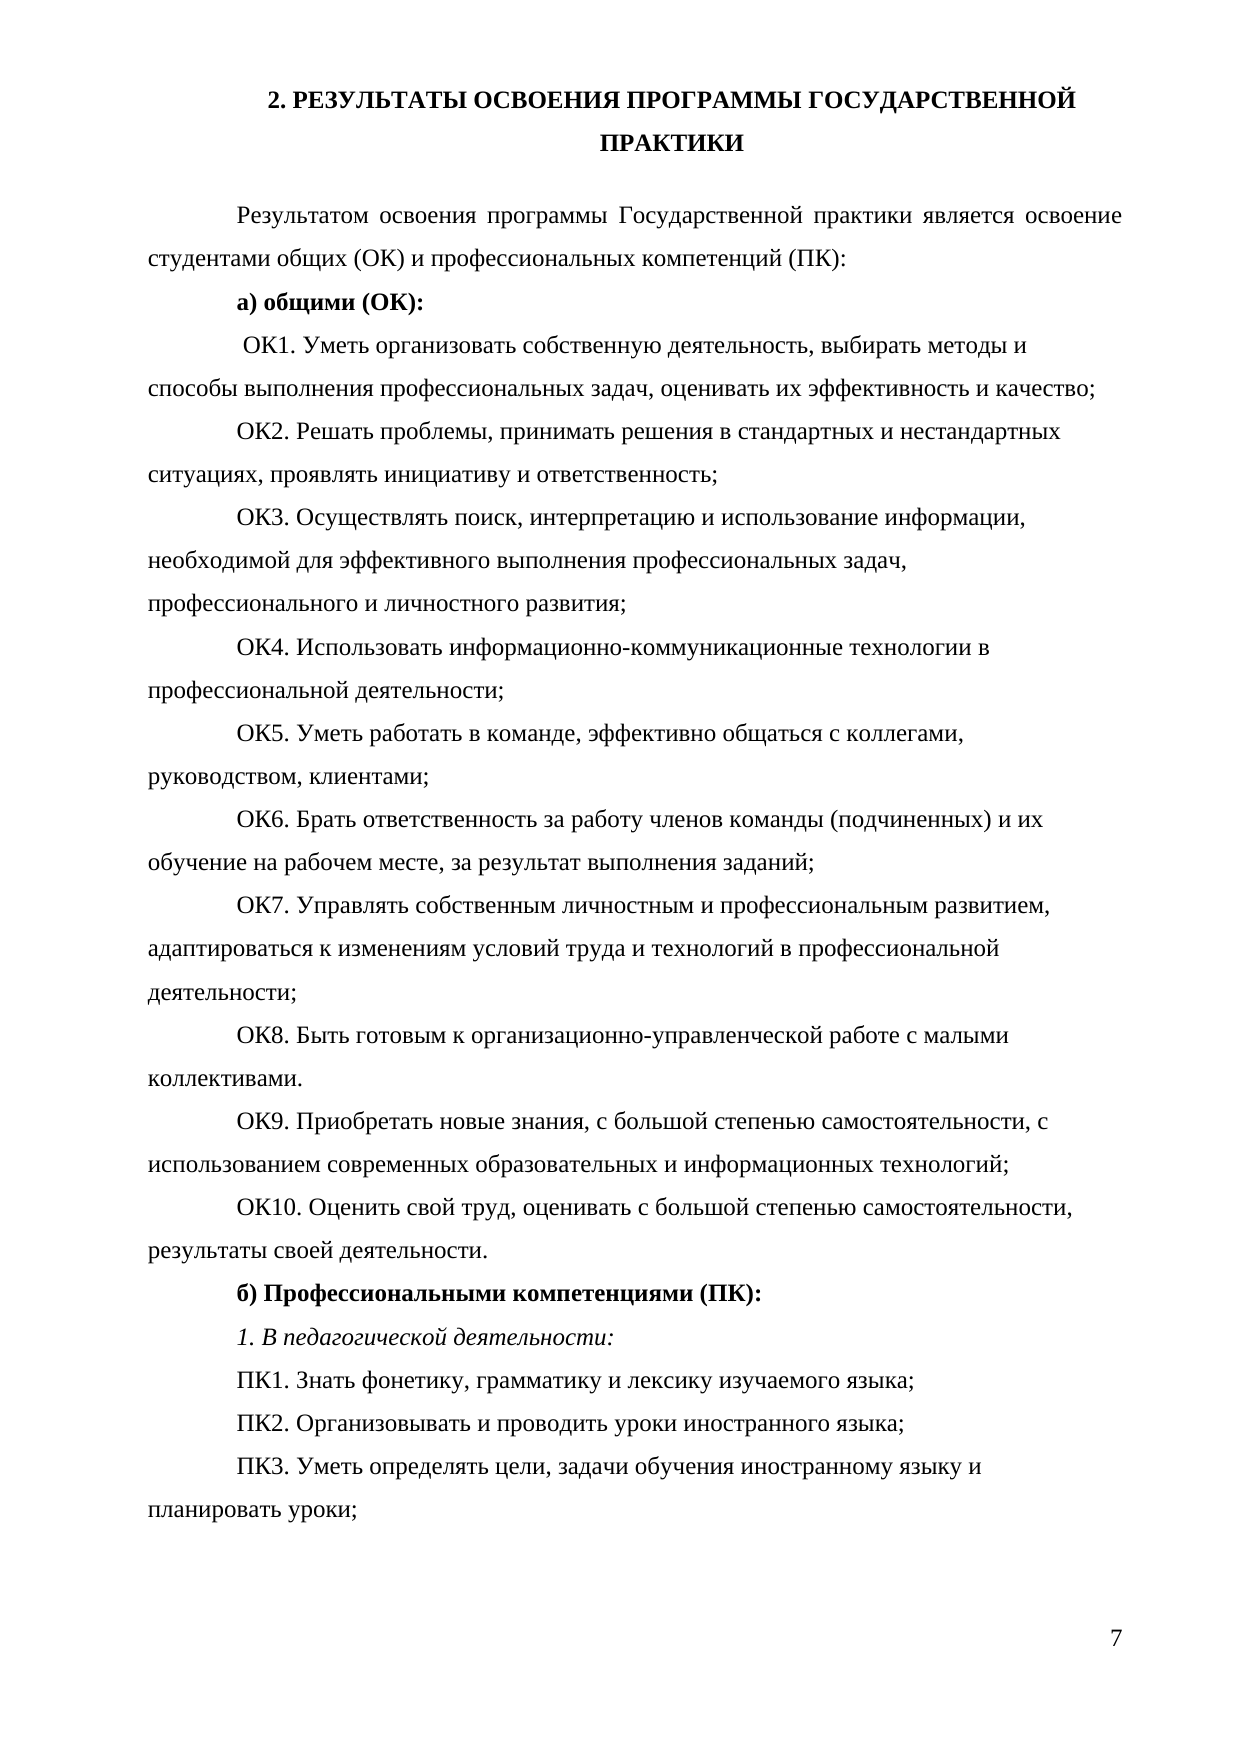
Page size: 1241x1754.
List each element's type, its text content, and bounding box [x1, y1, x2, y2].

text ОК9. Приобретать новые знания, с большой степенью самостоятельности, с использованием современных образовательных и информационных технологий; [148, 1106, 1122, 1178]
text ОК8. Быть готовым к организационно-управленческой работе с малыми коллективами. [148, 1020, 1122, 1092]
text 2. РЕЗУЛЬТАТЫ ОСВОЕНИЯ ПРОГРАММЫ ГОСУДАРСТВЕННОЙ ПРАКТИКИ [221, 85, 1122, 157]
text ОК1. Уметь организовать собственную деятельность, выбирать методы и способы выполнения профессиональных задач, оценивать их эффективность и качество; [148, 330, 1122, 402]
text 1. В педагогической деятельности: [148, 1322, 1122, 1350]
text б) Профессиональными компетенциями (ПК): [148, 1278, 1122, 1307]
text ОК7. Управлять собственным личностным и профессиональным развитием, адаптироваться к изменениям условий труда и технологий в профессиональной деятельности; [148, 890, 1122, 1005]
text Результатом освоения программы Государственной практики является освоение студентами общих (ОК) и профессиональных компетенций (ПК): [148, 200, 1122, 272]
text ОК4. Использовать информационно-коммуникационные технологии в профессиональной деятельности; [148, 632, 1122, 703]
text ОК6. Брать ответственность за работу членов команды (подчиненных) и их обучение на рабочем месте, за результат выполнения заданий; [148, 804, 1122, 876]
text а) общими (ОК): [148, 287, 1122, 315]
text ОК2. Решать проблемы, принимать решения в стандартных и нестандартных ситуациях, проявлять инициативу и ответственность; [148, 416, 1122, 488]
text ОК3. Осуществлять поиск, интерпретацию и использование информации, необходимой для эффективного выполнения профессиональных задач, профессионального и личностного развития; [148, 502, 1122, 617]
text ПК2. Организовывать и проводить уроки иностранного языка; [148, 1408, 1122, 1437]
text ПК1. Знать фонетику, грамматику и лексику изучаемого языка; [148, 1365, 1122, 1393]
text ОК5. Уметь работать в команде, эффективно общаться с коллегами, руководством, клиентами; [148, 718, 1122, 790]
text ПК3. Уметь определять цели, задачи обучения иностранному языку и планировать уроки; [148, 1451, 1122, 1523]
text ОК10. Оценить свой труд, оценивать с большой степенью самостоятельности, результаты своей деятельности. [148, 1192, 1122, 1264]
